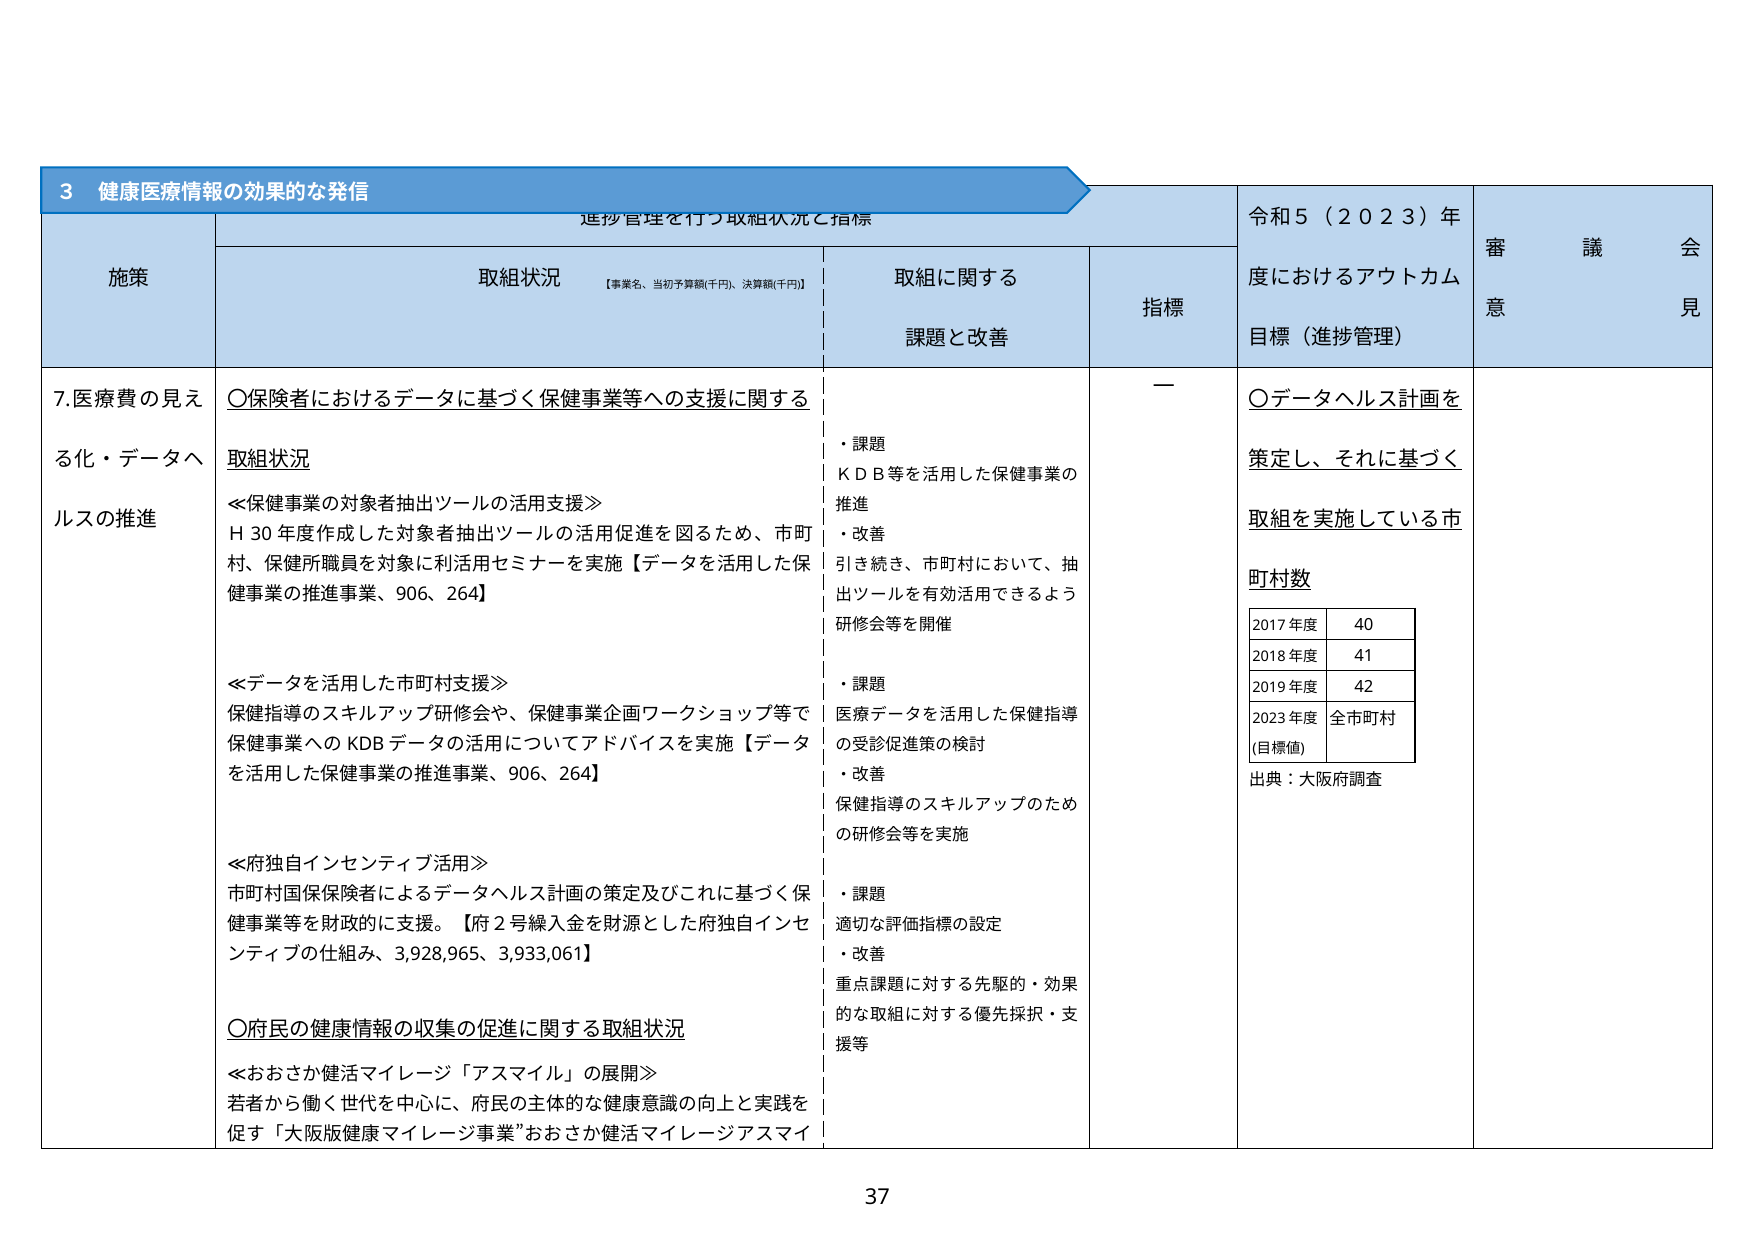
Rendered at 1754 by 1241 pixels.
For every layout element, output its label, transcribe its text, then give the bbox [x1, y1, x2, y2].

table_cell 指標 [1090, 247, 1237, 367]
table_cell ― [1090, 368, 1237, 1148]
table_header 進捗管理を行う取組状況と指標 [216, 186, 1237, 246]
table_cell 取組状況 [216, 247, 824, 367]
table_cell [216, 368, 824, 1148]
table_cell [1474, 368, 1712, 1148]
table_header 令和５（２０２３）年度におけるアウトカム目標（進捗管理） [1238, 186, 1473, 367]
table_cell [824, 368, 1089, 1148]
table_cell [1238, 368, 1473, 1148]
table_header 審議会 意見 [1474, 186, 1712, 367]
table_cell 取組に関する 課題と改善 [824, 247, 1089, 367]
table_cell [42, 368, 215, 1148]
table_header 施策 [42, 214, 215, 367]
